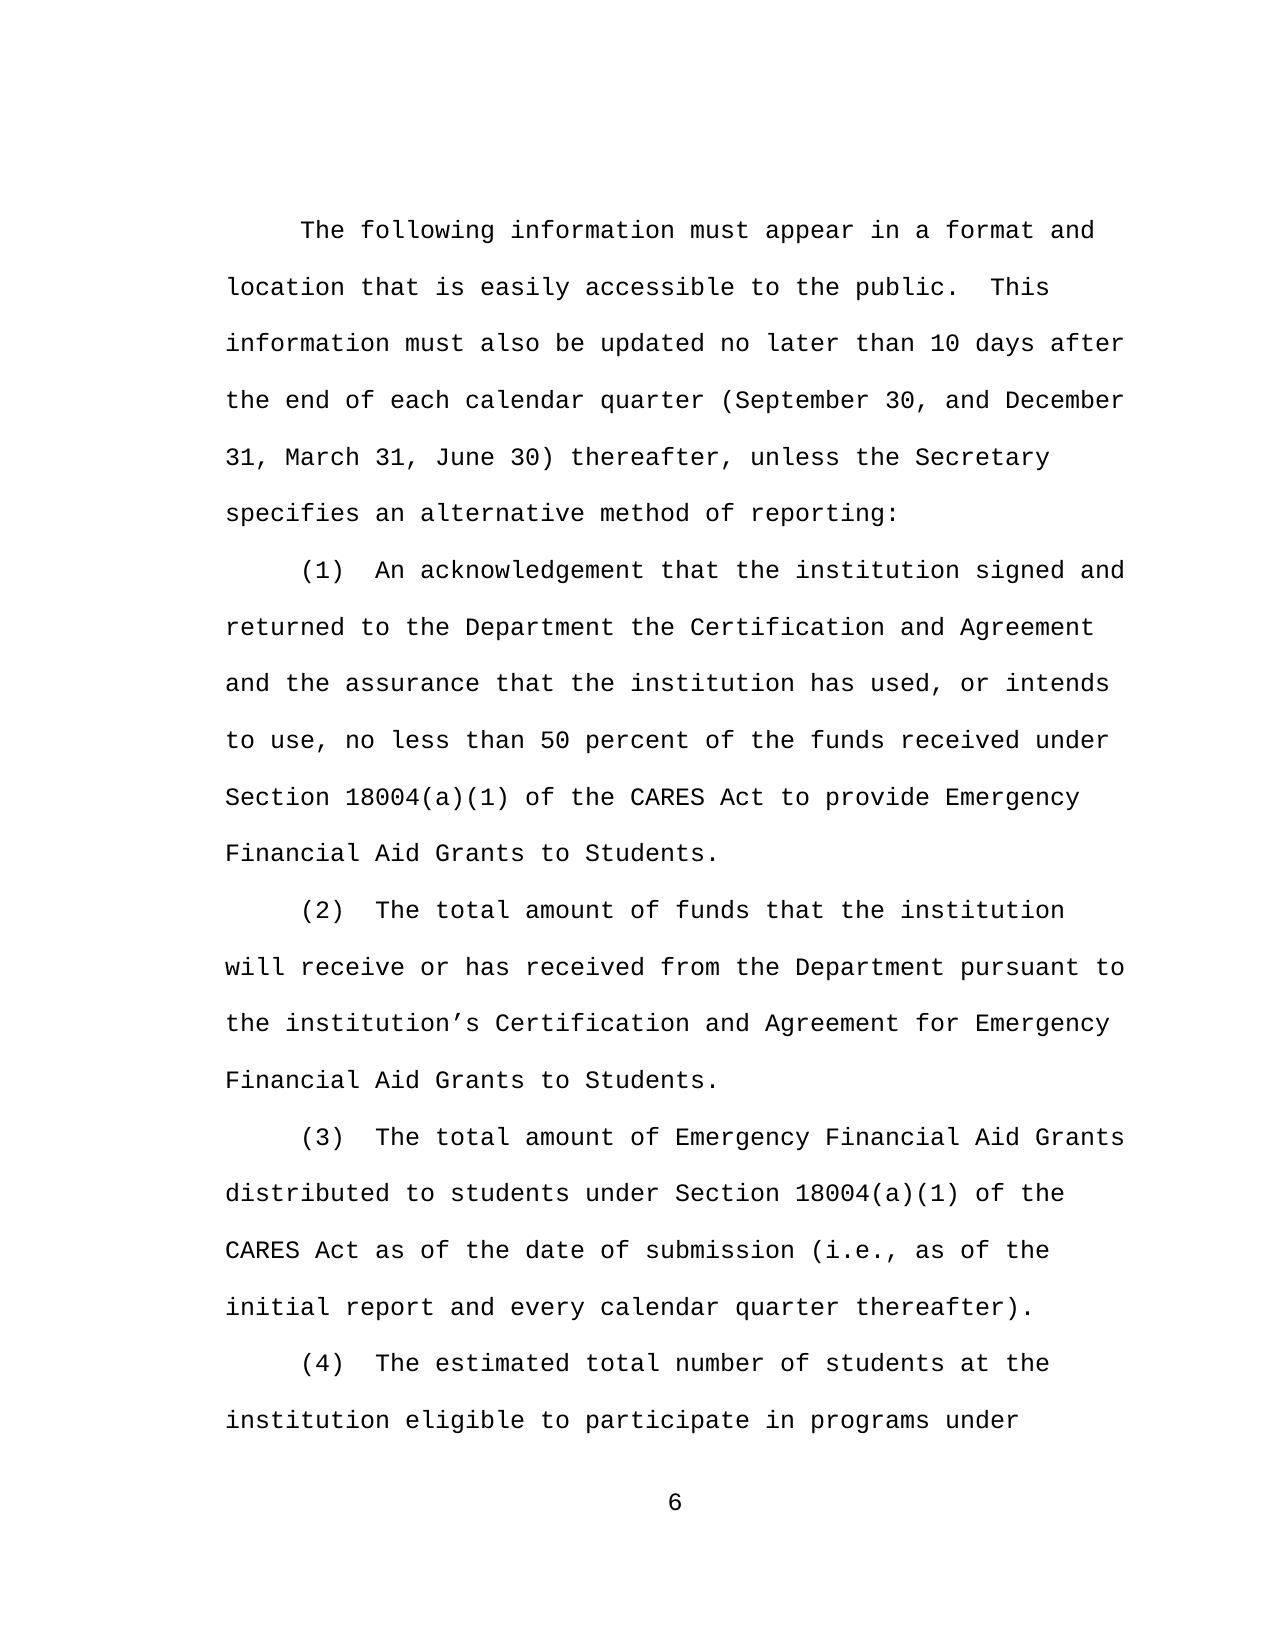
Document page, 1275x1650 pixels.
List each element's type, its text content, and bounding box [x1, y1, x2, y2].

text (3) The total amount of Emergency Financial Aid Grants distributed to students under Section 18004(a)(1) of the CARES Act as of the date of submission (i.e., as of the initial report and every calendar quarter thereafter). [225, 1124, 1125, 1323]
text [225, 1351, 1125, 1436]
text (2) The total amount of funds that the institution will receive or has received from the Department pursuant to the institution’s Certification and Agreement for Emergency Financial Aid Grants to Students. [225, 898, 1125, 1096]
text The following information must appear in a format and location that is easily accessible to the public. This information must also be updated no later than 10 days after the end of each calendar quarter (September 30, and December 31, March 31, June 30) thereafter, unless the Secretary specifies an alternative method of reporting: [225, 218, 1125, 529]
text (1) An acknowledgement that the institution signed and returned to the Department the Certification and Agreement and the assurance that the institution has used, or intends to use, no less than 50 percent of the funds received under Section 18004(a)(1) of the CARES Act to provide Emergency Financial Aid Grants to Students. [225, 558, 1125, 869]
